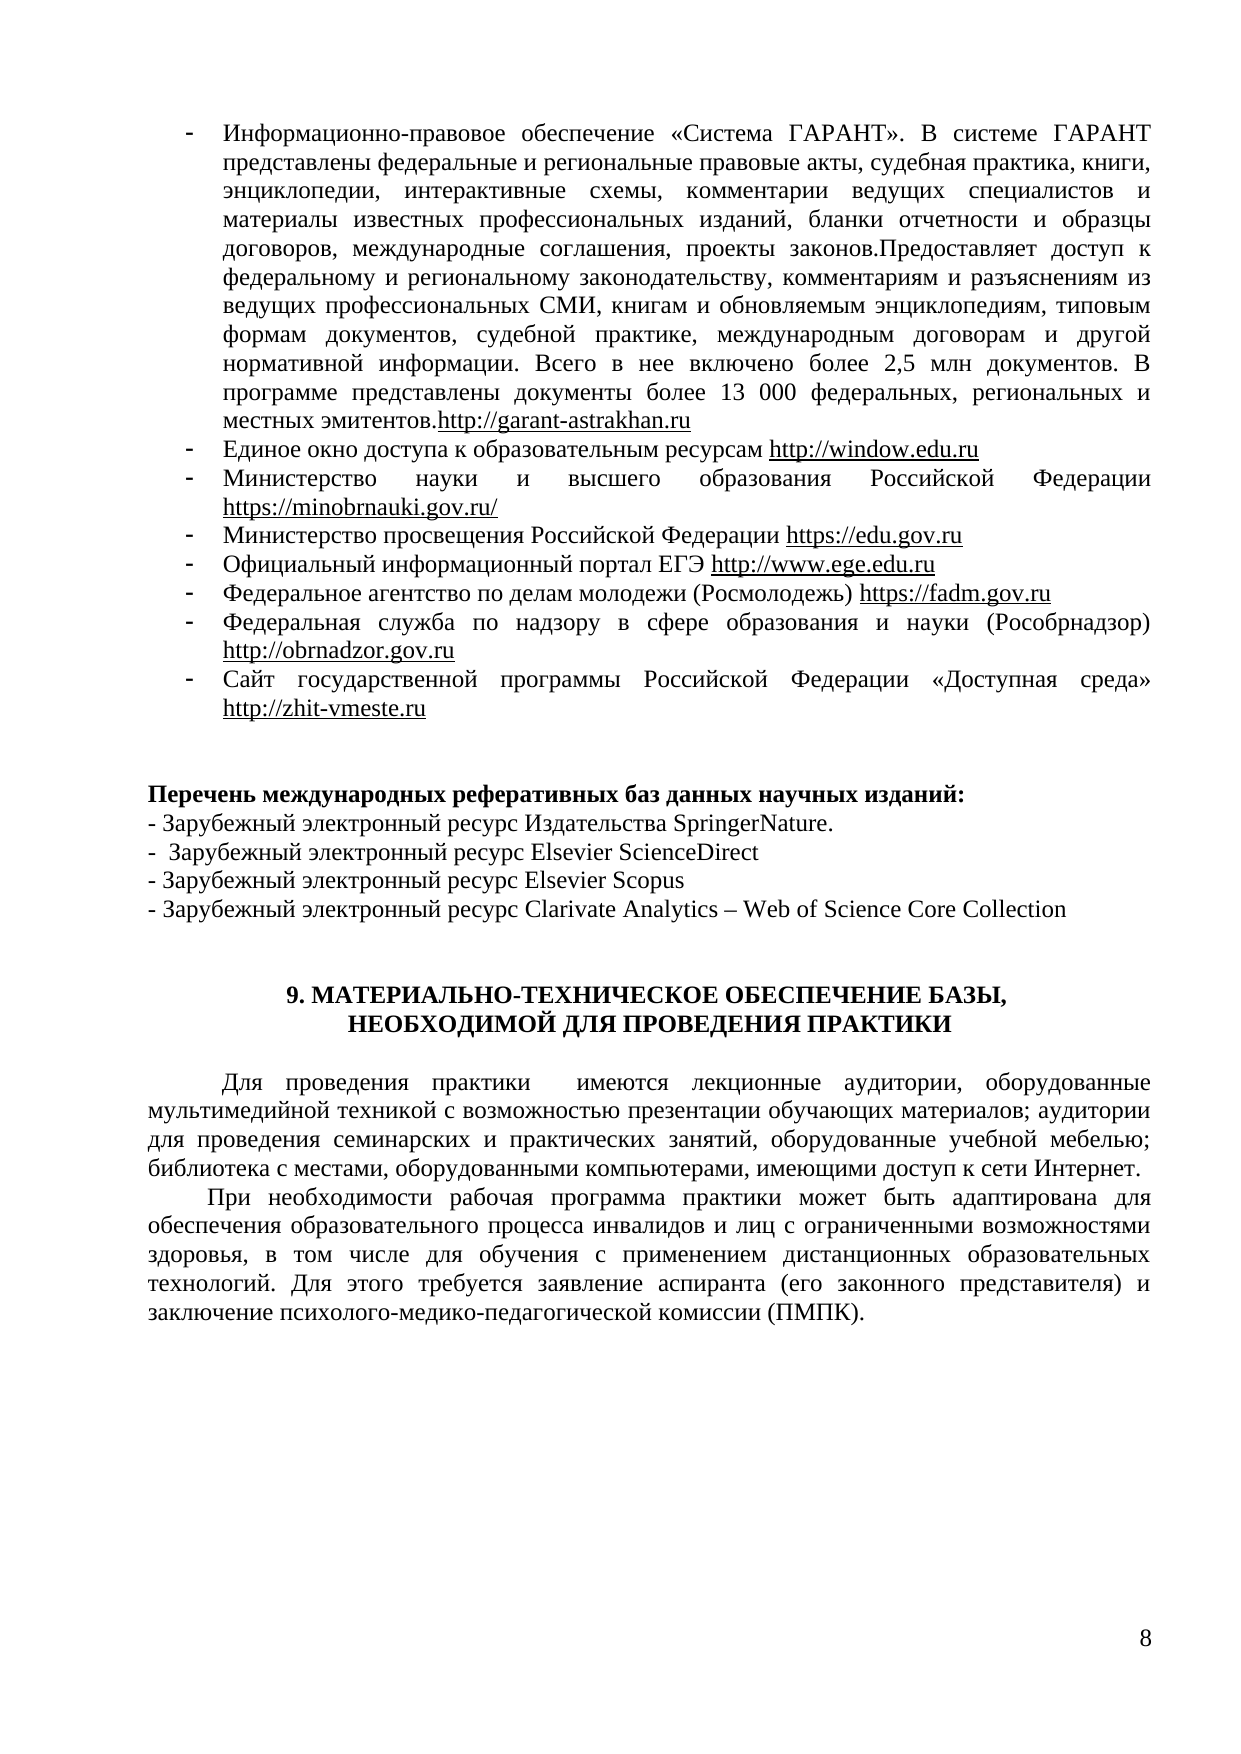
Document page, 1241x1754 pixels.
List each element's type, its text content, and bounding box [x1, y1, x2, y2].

list Официальный информационный портал ЕГЭ http://www.ege.edu.ru [185, 549, 1152, 578]
text - Зарубежный электронный ресурс Elsevier ScienceDirect [148, 837, 1152, 866]
list Сайт государственной программы Российской Федерации «Доступная среда» http://zhit-vmeste.ru [185, 664, 1152, 722]
list Министерство науки и высшего образования Российской Федерации https://minobrnauki.gov.ru/ [185, 463, 1152, 521]
text 9. МАТЕРИАЛЬНО-ТЕХНИЧЕСКОЕ ОБЕСПЕЧЕНИЕ БАЗЫ, НЕОБХОДИМОЙ ДЛЯ ПРОВЕДЕНИЯ ПРАКТИКИ [148, 981, 1152, 1038]
text - Зарубежный электронный ресурс Elsevier Scopus [148, 866, 1152, 894]
list Федеральное агентство по делам молодежи (Росмолодежь) https://fadm.gov.ru [185, 578, 1152, 607]
list Министерство просвещения Российской Федерации https://edu.gov.ru [185, 521, 1152, 549]
list Федеральная служба по надзору в сфере образования и науки (Рособрнадзор) http://obrnadzor.gov.ru [185, 607, 1152, 664]
list Единое окно доступа к образовательным ресурсам http://window.edu.ru [185, 434, 1152, 463]
text - Зарубежный электронный ресурс Издательства SpringerNature. [148, 808, 1152, 837]
text Перечень международных реферативных баз данных научных изданий: [148, 779, 1152, 808]
text - Зарубежный электронный ресурс Clarivate Analytics – Web of Science Core Collection [148, 894, 1152, 923]
text При необходимости рабочая программа практики может быть адаптирована для обеспечения образовательного процесса инвалидов и лиц с ограниченными возможностями здоровья, в том числе для обучения с применением дистанционных образовательных технологий. Для этого требуется заявление аспиранта (его законного представителя) и заключение психолого-медико-педагогической комиссии (ПМПК). [148, 1182, 1152, 1326]
text Для проведения практики имеются лекционные аудитории, оборудованные мультимедийной техникой с возможностью презентации обучающих материалов; аудитории для проведения семинарских и практических занятий, оборудованные учебной мебелью; библиотека с местами, оборудованными компьютерами, имеющими доступ к сети Интернет. [148, 1067, 1152, 1182]
list Информационно-правовое обеспечение «Система ГАРАНТ». В системе ГАРАНТ представлены федеральные и региональные правовые акты, судебная практика, книги, энциклопедии, интерактивные схемы, комментарии ведущих специалистов и материалы известных профессиональных изданий, бланки отчетности и образцы договоров, международные соглашения, проекты законов.Предоставляет доступ к федеральному и региональному законодательству, комментариям и разъяснениям из ведущих профессиональных СМИ, книгам и обновляемым энциклопедиям, типовым формам документов, судебной практике, международным договорам и другой нормативной информации. Всего в нее включено более 2,5 млн документов. В программе представлены документы более 13 000 федеральных, региональных и местных эмитентов.http://garant-astrakhan.ru [185, 118, 1152, 434]
